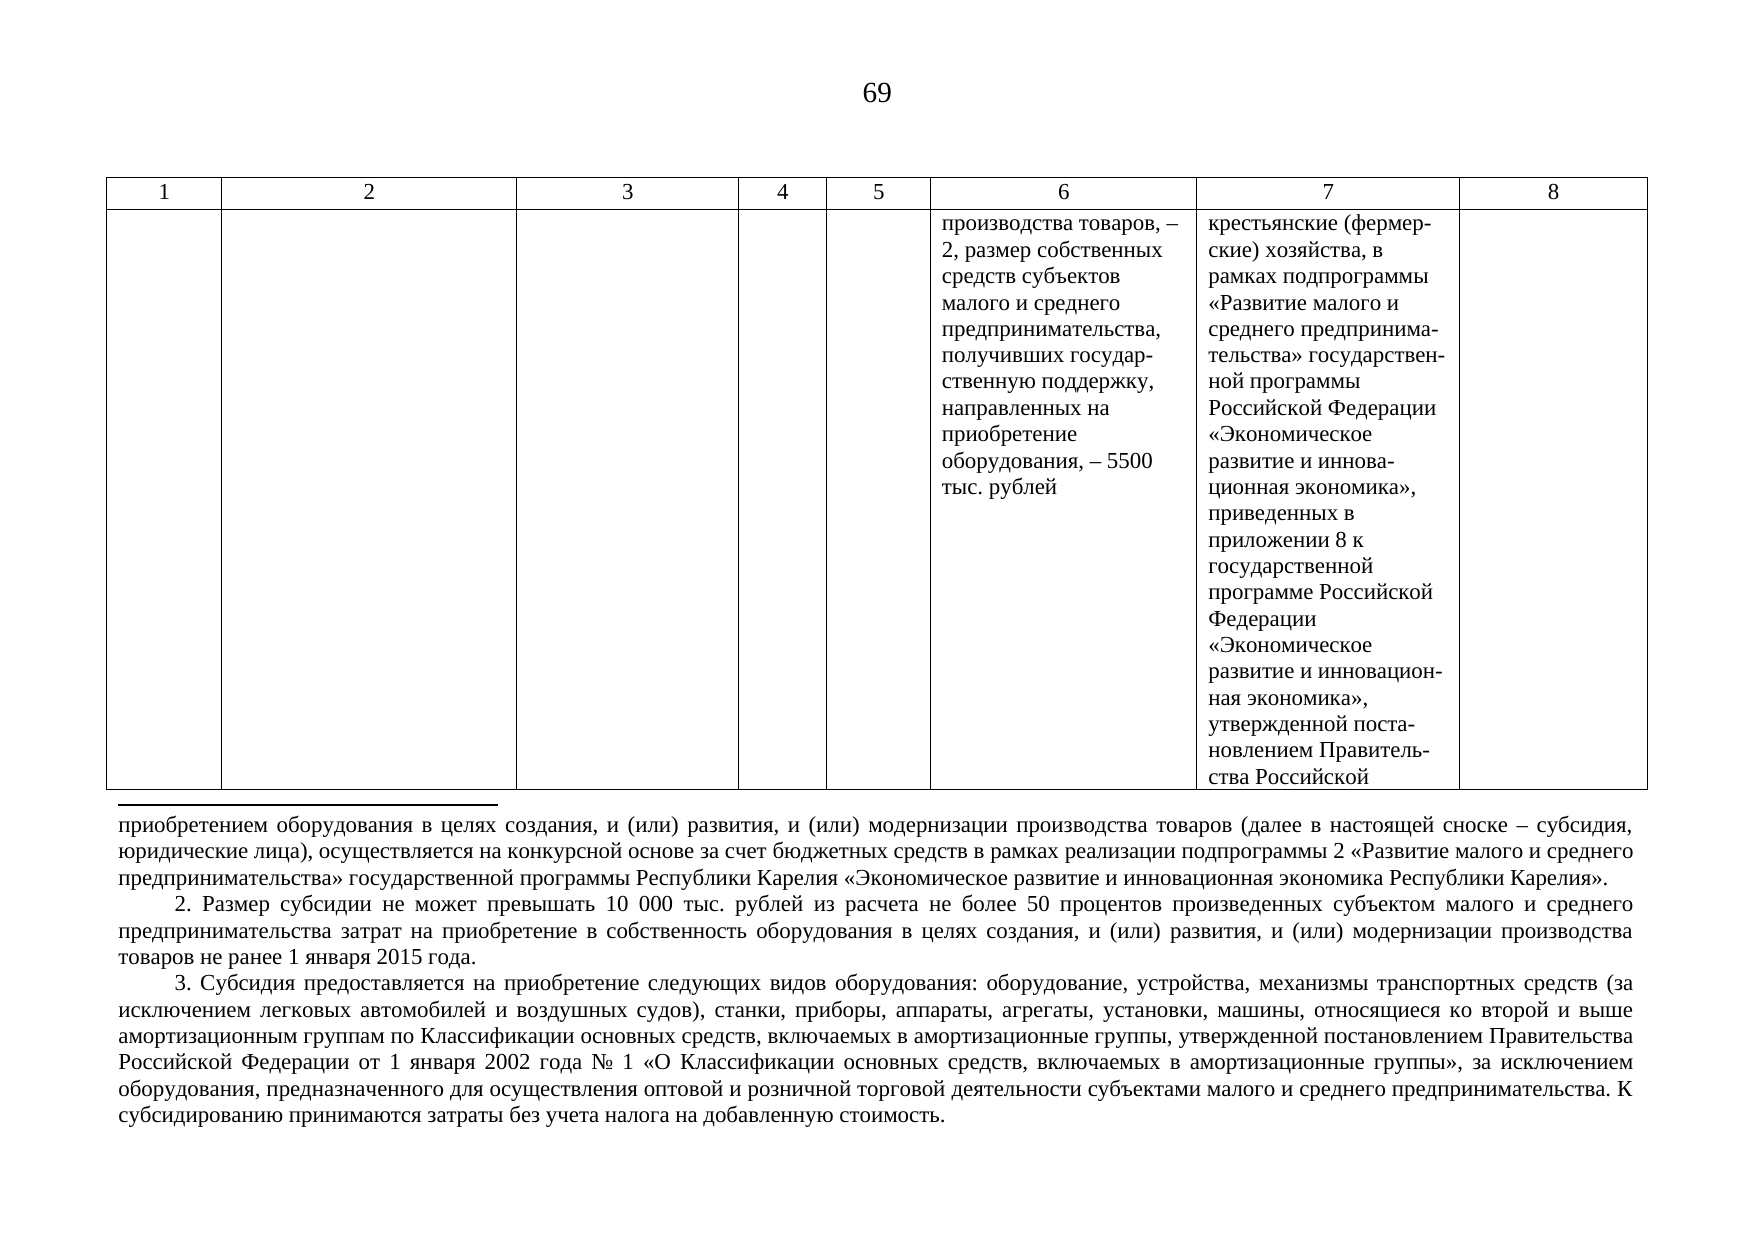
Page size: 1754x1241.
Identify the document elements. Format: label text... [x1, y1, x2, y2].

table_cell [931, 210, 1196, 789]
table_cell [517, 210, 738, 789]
table_header 4 [739, 178, 826, 208]
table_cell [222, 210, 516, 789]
table_header 3 [517, 178, 738, 208]
table_header 8 [1460, 178, 1647, 208]
table_header 7 [1197, 178, 1459, 208]
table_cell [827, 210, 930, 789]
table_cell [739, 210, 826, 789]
table_header 6 [931, 178, 1196, 208]
table_header 5 [827, 178, 930, 208]
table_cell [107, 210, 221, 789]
table_header 1 [107, 178, 221, 208]
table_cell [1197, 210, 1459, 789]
table_header 2 [222, 178, 516, 208]
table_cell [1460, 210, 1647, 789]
